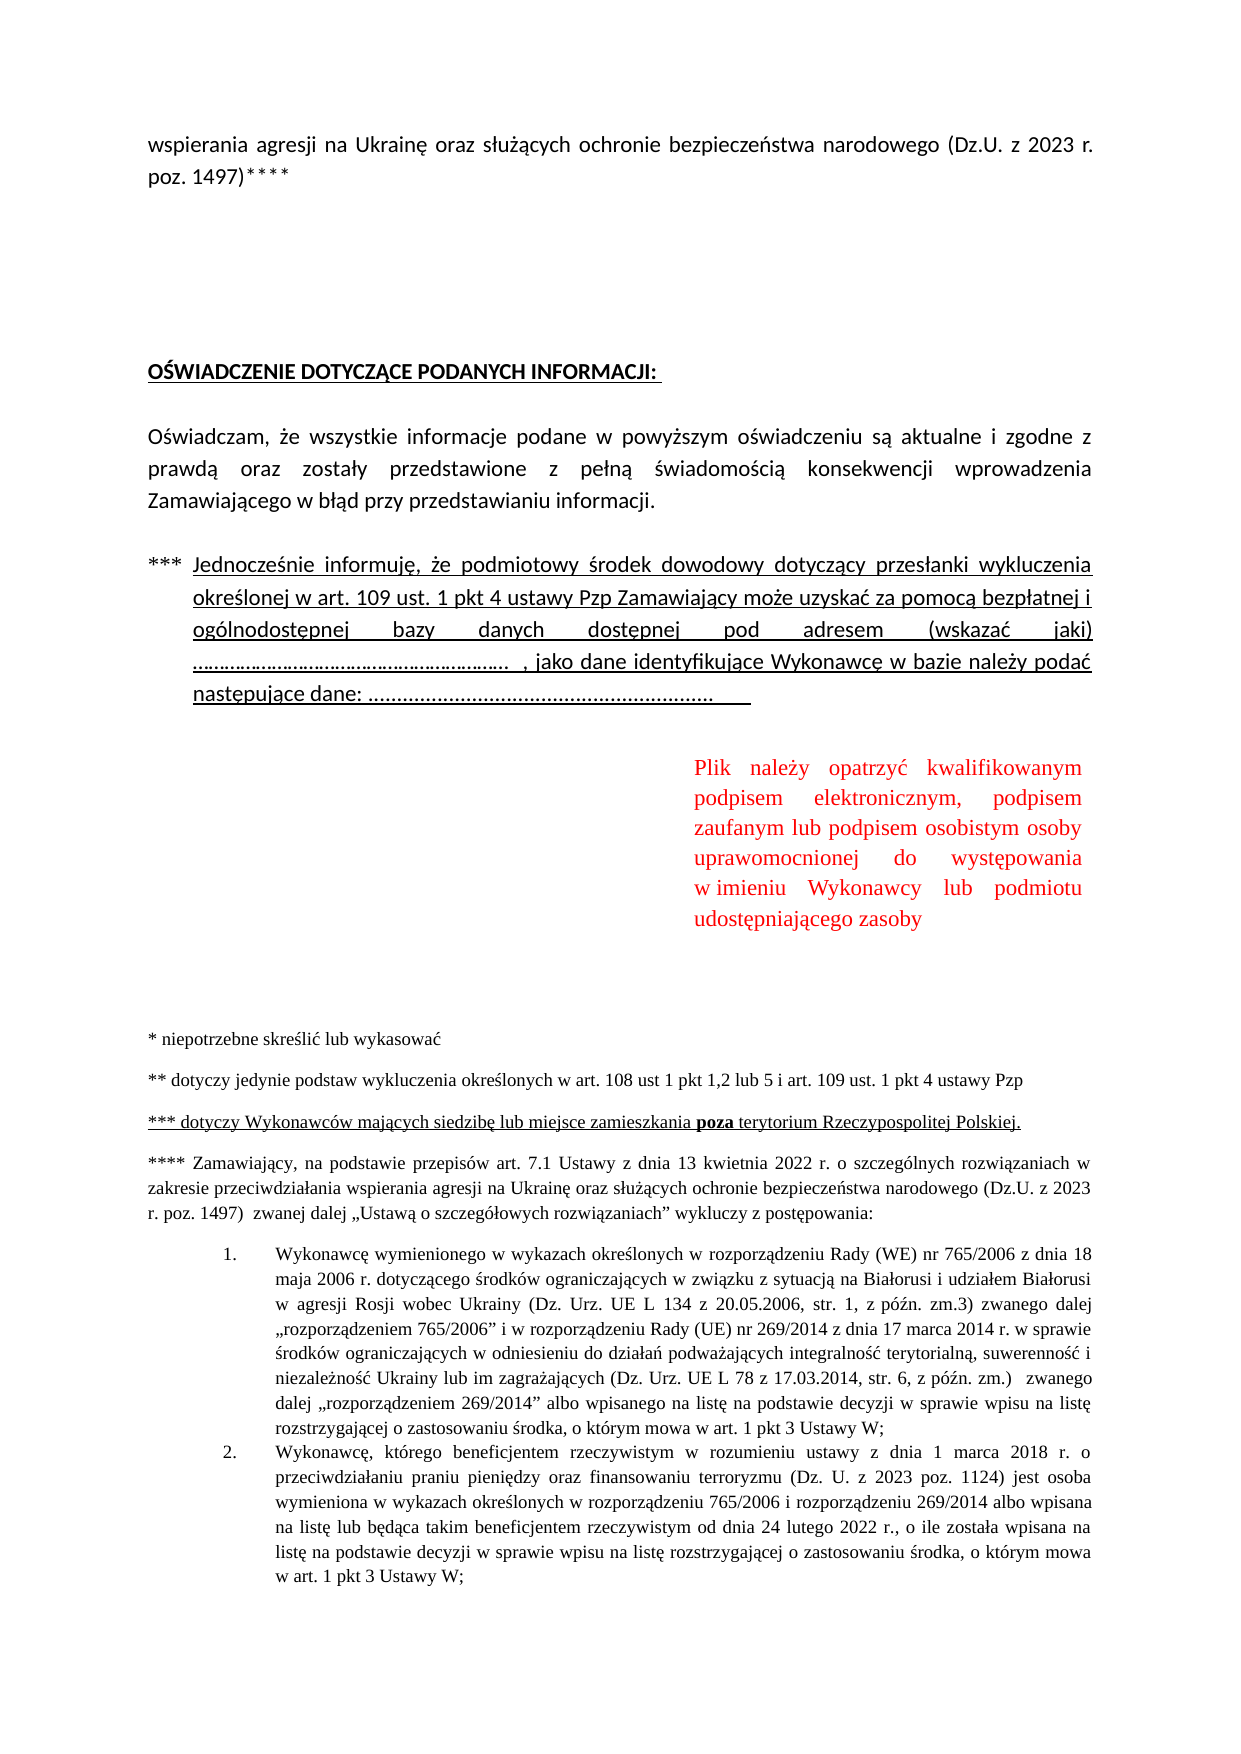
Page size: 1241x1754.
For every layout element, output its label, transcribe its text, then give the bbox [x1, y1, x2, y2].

list Wykonawcę, którego beneficjentem rzeczywistym w rozumieniu ustawy z dnia 1 marca 2018 r. o przeciwdziałaniu praniu pieniędzy oraz finansowaniu terroryzmu (Dz. U. z 2023 poz. 1124) jest osoba wymieniona w wykazach określonych w rozporządzeniu 765/2006 i rozporządzeniu 269/2014 albo wpisana na listę lub będąca takim beneficjentem rzeczywistym od dnia 24 lutego 2022 r., o ile została wpisana na listę na podstawie decyzji w sprawie wpisu na listę rozstrzygającej o zastosowaniu środka, o którym mowa w art. 1 pkt 3 Ustawy W; [223, 1441, 1093, 1587]
list Plik należy opatrzyć kwalifikowanym podpisem elektronicznym, podpisem zaufanym lub podpisem osobistym osoby uprawomocnionej do występowania w imieniu Wykonawcy lub podmiotu udostępniającego zasoby [694, 753, 1082, 931]
list *** Jednocześnie informuję, że podmiotowy środek dowodowy dotyczący przesłanki wykluczenia określonej w art. 109 ust. 1 pkt 4 ustawy Pzp Zamawiający może uzyskać za pomocą bezpłatnej i ogólnodostępnej bazy danych dostępnej pod adresem (wskazać jaki) …………………………………………………… , jako dane identyfikujące Wykonawcę w bazie należy podać następujące dane: ............................................................ [148, 551, 1093, 707]
text OŚWIADCZENIE DOTYCZĄCE PODANYCH INFORMACJI: [148, 357, 1096, 385]
list Wykonawcę wymienionego w wykazach określonych w rozporządzeniu Rady (WE) nr 765/2006 z dnia 18 maja 2006 r. dotyczącego środków ograniczających w związku z sytuacją na Białorusi i udziałem Białorusi w agresji Rosji wobec Ukrainy (Dz. Urz. UE L 134 z 20.05.2006, str. 1, z późn. zm.3) zwanego dalej „rozporządzeniem 765/2006” i w rozporządzeniu Rady (UE) nr 269/2014 z dnia 17 marca 2014 r. w sprawie środków ograniczających w odniesieniu do działań podważających integralność terytorialną, suwerenność i niezależność Ukrainy lub im zagrażających (Dz. Urz. UE L 78 z 17.03.2014, str. 6, z późn. zm.) zwanego dalej „rozporządzeniem 269/2014” albo wpisanego na listę na podstawie decyzji w sprawie wpisu na listę rozstrzygającej o zastosowaniu środka, o którym mowa w art. 1 pkt 3 Ustawy W; [223, 1243, 1093, 1438]
text ** dotyczy jedynie podstaw wykluczenia określonych w art. 108 ust 1 pkt 1,2 lub 5 i art. 109 ust. 1 pkt 4 ustawy Pzp [148, 1069, 1093, 1091]
text *** dotyczy Wykonawców mających siedzibę lub miejsce zamieszkania poza terytorium Rzeczypospolitej Polskiej. [148, 1111, 1093, 1132]
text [148, 130, 1096, 190]
text **** Zamawiający, na podstawie przepisów art. 7.1 Ustawy z dnia 13 kwietnia 2022 r. o szczególnych rozwiązaniach w zakresie przeciwdziałania wspierania agresji na Ukrainę oraz służących ochronie bezpieczeństwa narodowego (Dz.U. z 2023 r. poz. 1497) zwanej dalej „Ustawą o szczegółowych rozwiązaniach” wykluczy z postępowania: [148, 1152, 1093, 1223]
text Oświadczam, że wszystkie informacje podane w powyższym oświadczeniu są aktualne i zgodne z prawdą oraz zostały przedstawione z pełną świadomością konsekwencji wprowadzenia Zamawiającego w błąd przy przedstawianiu informacji. [148, 422, 1093, 514]
text * niepotrzebne skreślić lub wykasować [148, 1028, 1082, 1049]
